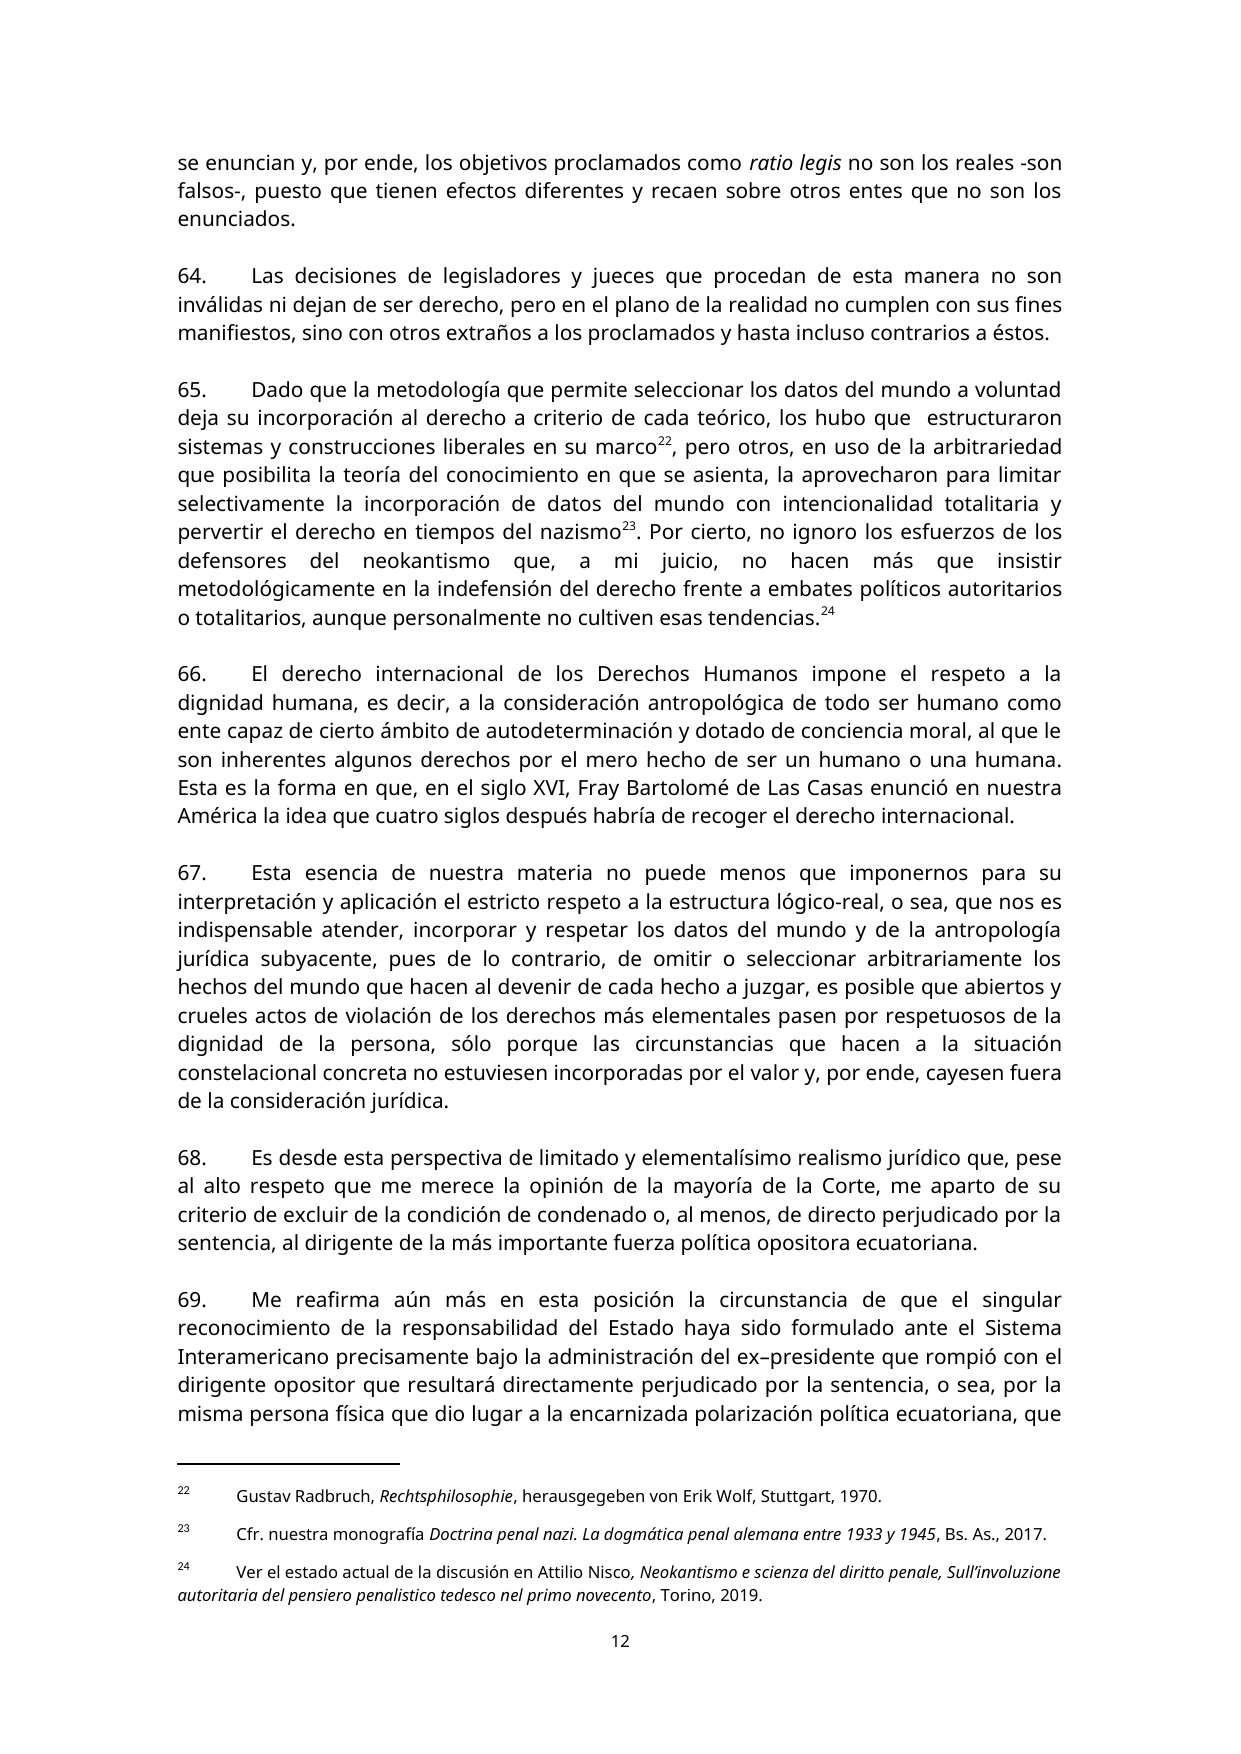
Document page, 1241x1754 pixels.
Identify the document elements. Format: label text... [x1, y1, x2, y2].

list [177, 1285, 1063, 1427]
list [177, 148, 1063, 233]
list Las decisiones de legisladores y jueces que procedan de esta manera no son inválidas ni dejan de ser derecho, pero en el plano de la realidad no cumplen con sus fines manifiestos, sino con otros extraños a los proclamados y hasta incluso contrarios a éstos. [177, 261, 1063, 347]
list Esta esencia de nuestra materia no puede menos que imponernos para su interpretación y aplicación el estricto respeto a la estructura lógico-real, o sea, que nos es indispensable atender, incorporar y respetar los datos del mundo y de la antropología jurídica subyacente, pues de lo contrario, de omitir o seleccionar arbitrariamente los hechos del mundo que hacen al devenir de cada hecho a juzgar, es posible que abiertos y crueles actos de violación de los derechos más elementales pasen por respetuosos de la dignidad de la persona, sólo porque las circunstancias que hacen a la situación constelacional concreta no estuviesen incorporadas por el valor y, por ende, cayesen fuera de la consideración jurídica. [177, 858, 1063, 1114]
list Es desde esta perspectiva de limitado y elementalísimo realismo jurídico que, pese al alto respeto que me merece la opinión de la mayoría de la Corte, me aparto de su criterio de excluir de la condición de condenado o, al menos, de directo perjudicado por la sentencia, al dirigente de la más importante fuerza política opositora ecuatoriana. [177, 1143, 1063, 1257]
list El derecho internacional de los Derechos Humanos impone el respeto a la dignidad humana, es decir, a la consideración antropológica de todo ser humano como ente capaz de cierto ámbito de autodeterminación y dotado de conciencia moral, al que le son inherentes algunos derechos por el mero hecho de ser un humano o una humana. Esta es la forma en que, en el siglo XVI, Fray Bartolomé de Las Casas enunció en nuestra América la idea que cuatro siglos después habría de recoger el derecho internacional. [177, 659, 1063, 830]
list Dado que la metodología que permite seleccionar los datos del mundo a voluntad deja su incorporación al derecho a criterio de cada teórico, los hubo que estructuraron sistemas y construcciones liberales en su marco, pero otros, en uso de la arbitrariedad que posibilita la teoría del conocimiento en que se asienta, la aprovecharon para limitar selectivamente la incorporación de datos del mundo con intencionalidad totalitaria y pervertir el derecho en tiempos del nazismo. Por cierto, no ignoro los esfuerzos de los defensores del neokantismo que, a mi juicio, no hacen más que insistir metodológicamente en la indefensión del derecho frente a embates políticos autoritarios o totalitarios, aunque personalmente no cultiven esas tendencias. [177, 375, 1063, 631]
